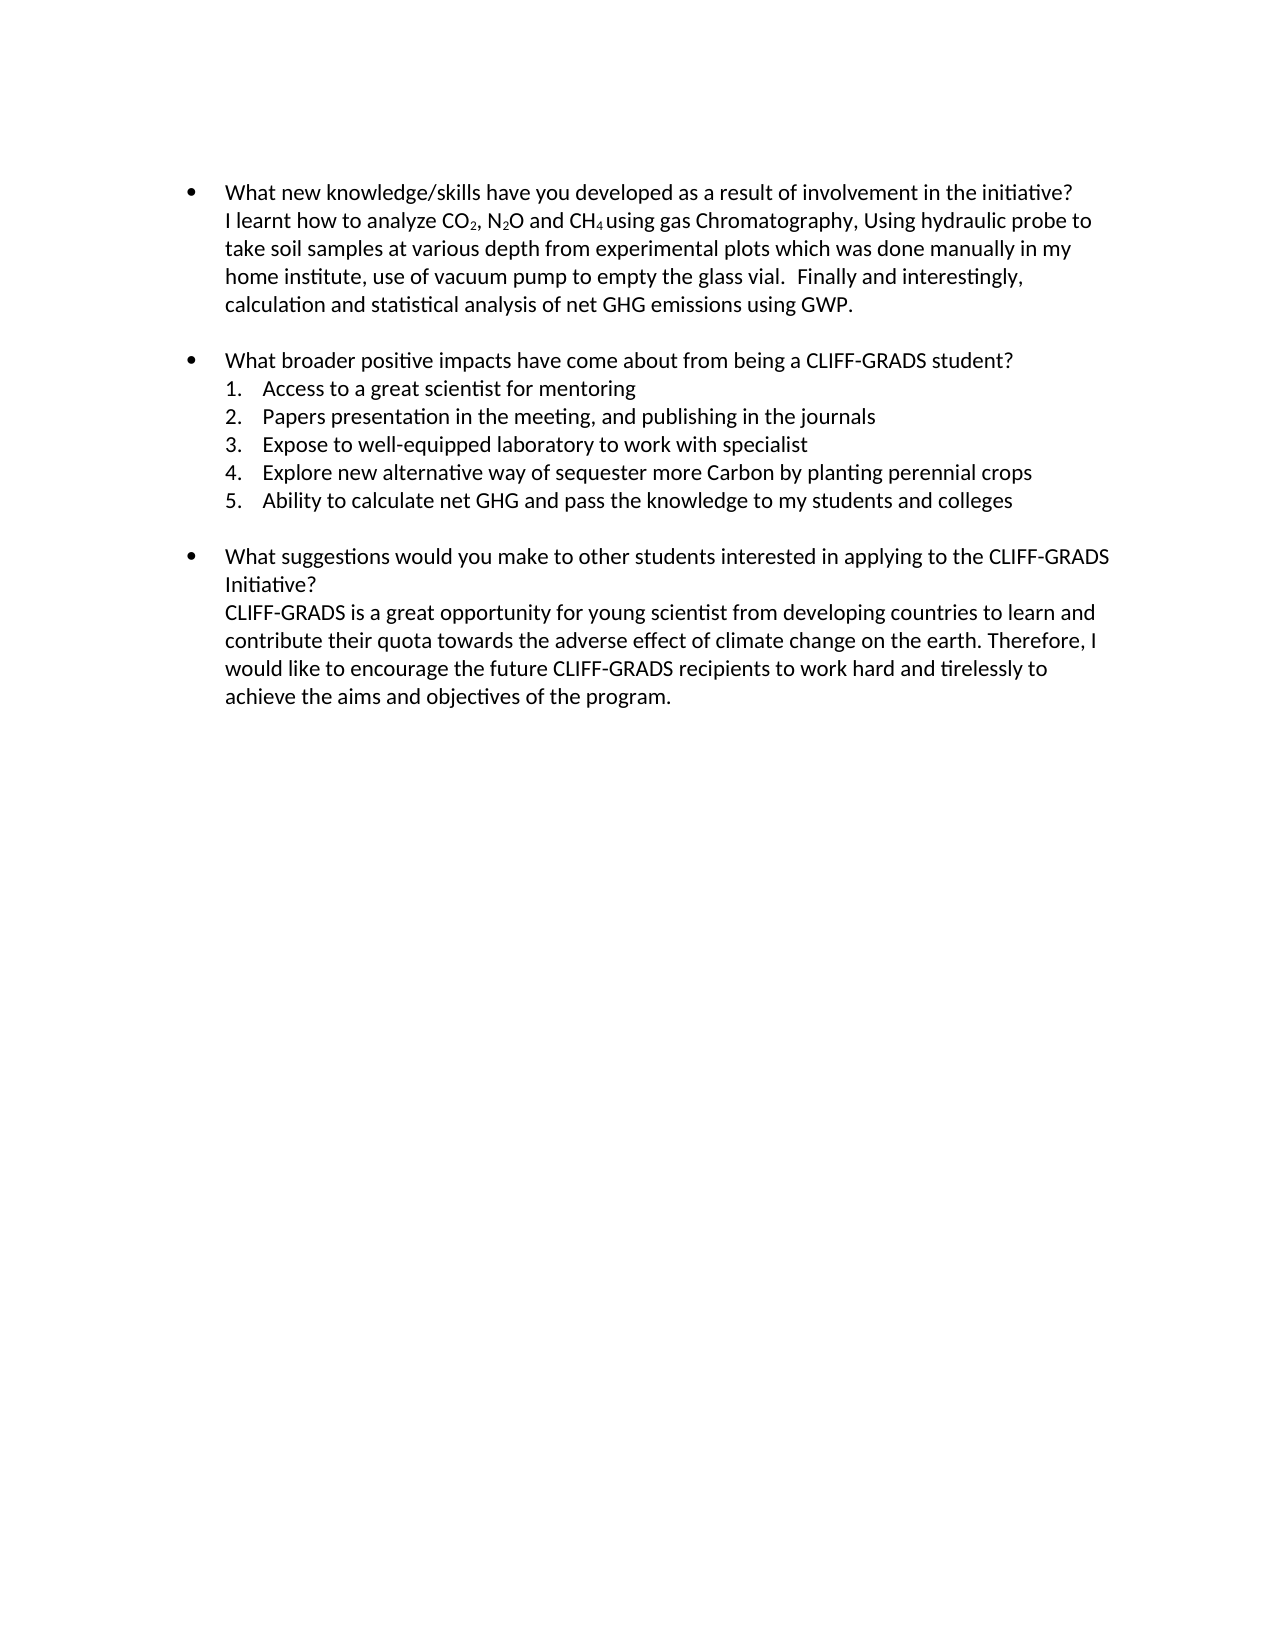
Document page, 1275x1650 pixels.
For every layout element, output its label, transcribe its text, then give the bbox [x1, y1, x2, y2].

list What suggestions would you make to other students interested in applying to the CLIFF-GRADS Initiative? [187, 542, 1125, 598]
list Explore new alternative way of sequester more Carbon by planting perennial crops [225, 458, 1125, 486]
list I learnt how to analyze CO2, N2O and CH4 using gas Chromatography, Using hydraulic probe to take soil samples at various depth from experimental plots which was done manually in my home institute, use of vacuum pump to empty the glass vial. Finally and interestingly, calculation and statistical analysis of net GHG emissions using GWP. [225, 206, 1125, 318]
list Access to a great scientist for mentoring [225, 374, 1125, 402]
list What broader positive impacts have come about from being a CLIFF-GRADS student? [187, 346, 1125, 374]
list CLIFF-GRADS is a great opportunity for young scientist from developing countries to learn and contribute their quota towards the adverse effect of climate change on the earth. Therefore, I would like to encourage the future CLIFF-GRADS recipients to work hard and tirelessly to achieve the aims and objectives of the program. [225, 598, 1125, 710]
list Papers presentation in the meeting, and publishing in the journals [225, 402, 1125, 430]
list Ability to calculate net GHG and pass the knowledge to my students and colleges [225, 486, 1125, 514]
list Expose to well-equipped laboratory to work with specialist [225, 430, 1125, 458]
list What new knowledge/skills have you developed as a result of involvement in the initiative? [187, 178, 1125, 206]
